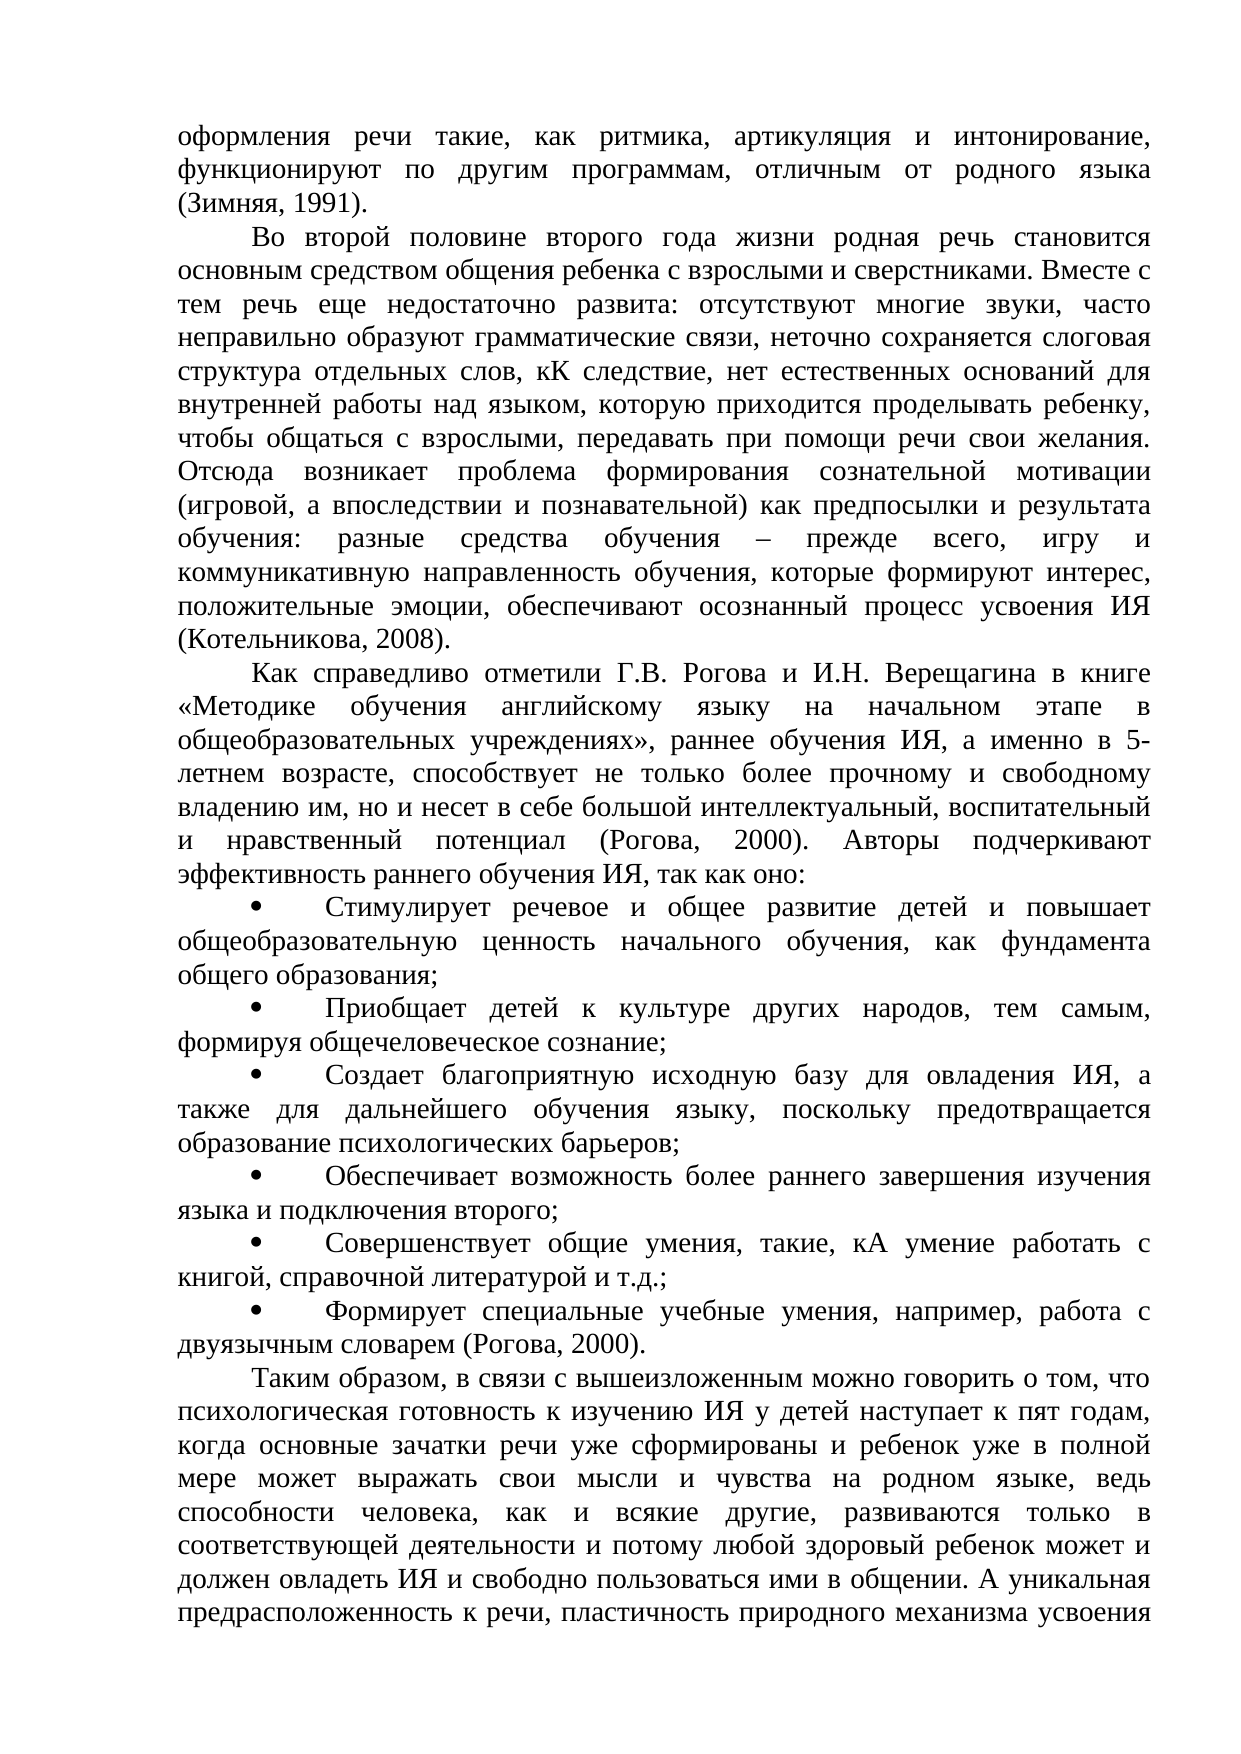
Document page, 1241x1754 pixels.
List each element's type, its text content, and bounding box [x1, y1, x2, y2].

list Формирует специальные учебные умения, например, работа с двуязычным словарем (Рогова, 2000). [177, 1293, 1152, 1360]
list Обеспечивает возможность более раннего завершения изучения языка и подключения второго; [177, 1158, 1152, 1225]
list Создает благоприятную исходную базу для овладения ИЯ, а также для дальнейшего обучения языку, поскольку предотвращается образование психологических барьеров; [177, 1057, 1152, 1158]
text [177, 118, 1152, 219]
list Совершенствует общие умения, такие, кА умение работать с книгой, справочной литературой и т.д.; [177, 1225, 1152, 1293]
text Во второй половине второго года жизни родная речь становится основным средством общения ребенка с взрослыми и сверстниками. Вместе с тем речь еще недостаточно развита: отсутствуют многие звуки, часто неправильно образуют грамматические связи, неточно сохраняется слоговая структура отдельных слов, кК следствие, нет естественных оснований для внутренней работы над языком, которую приходится проделывать ребенку, чтобы общаться с взрослыми, передавать при помощи речи свои желания. Отсюда возникает проблема формирования сознательной мотивации (игровой, а впоследствии и познавательной) как предпосылки и результата обучения: разные средства обучения – прежде всего, игру и коммуникативную направленность обучения, которые формируют интерес, положительные эмоции, обеспечивают осознанный процесс усвоения ИЯ (Котельникова, 2008). [177, 219, 1152, 655]
list Стимулирует речевое и общее развитие детей и повышает общеобразовательную ценность начального обучения, как фундамента общего образования; [177, 889, 1152, 990]
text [177, 1360, 1152, 1628]
list Приобщает детей к культуре других народов, тем самым, формируя общечеловеческое сознание; [177, 990, 1152, 1057]
text Как справедливо отметили Г.В. Рогова и И.Н. Верещагина в книге «Методике обучения английскому языку на начальном этапе в общеобразовательных учреждениях», раннее обучения ИЯ, а именно в 5-летнем возрасте, способствует не только более прочному и свободному владению им, но и несет в себе большой интеллектуальный, воспитательный и нравственный потенциал (Рогова, 2000). Авторы подчеркивают эффективность раннего обучения ИЯ, так как оно: [177, 655, 1152, 889]
